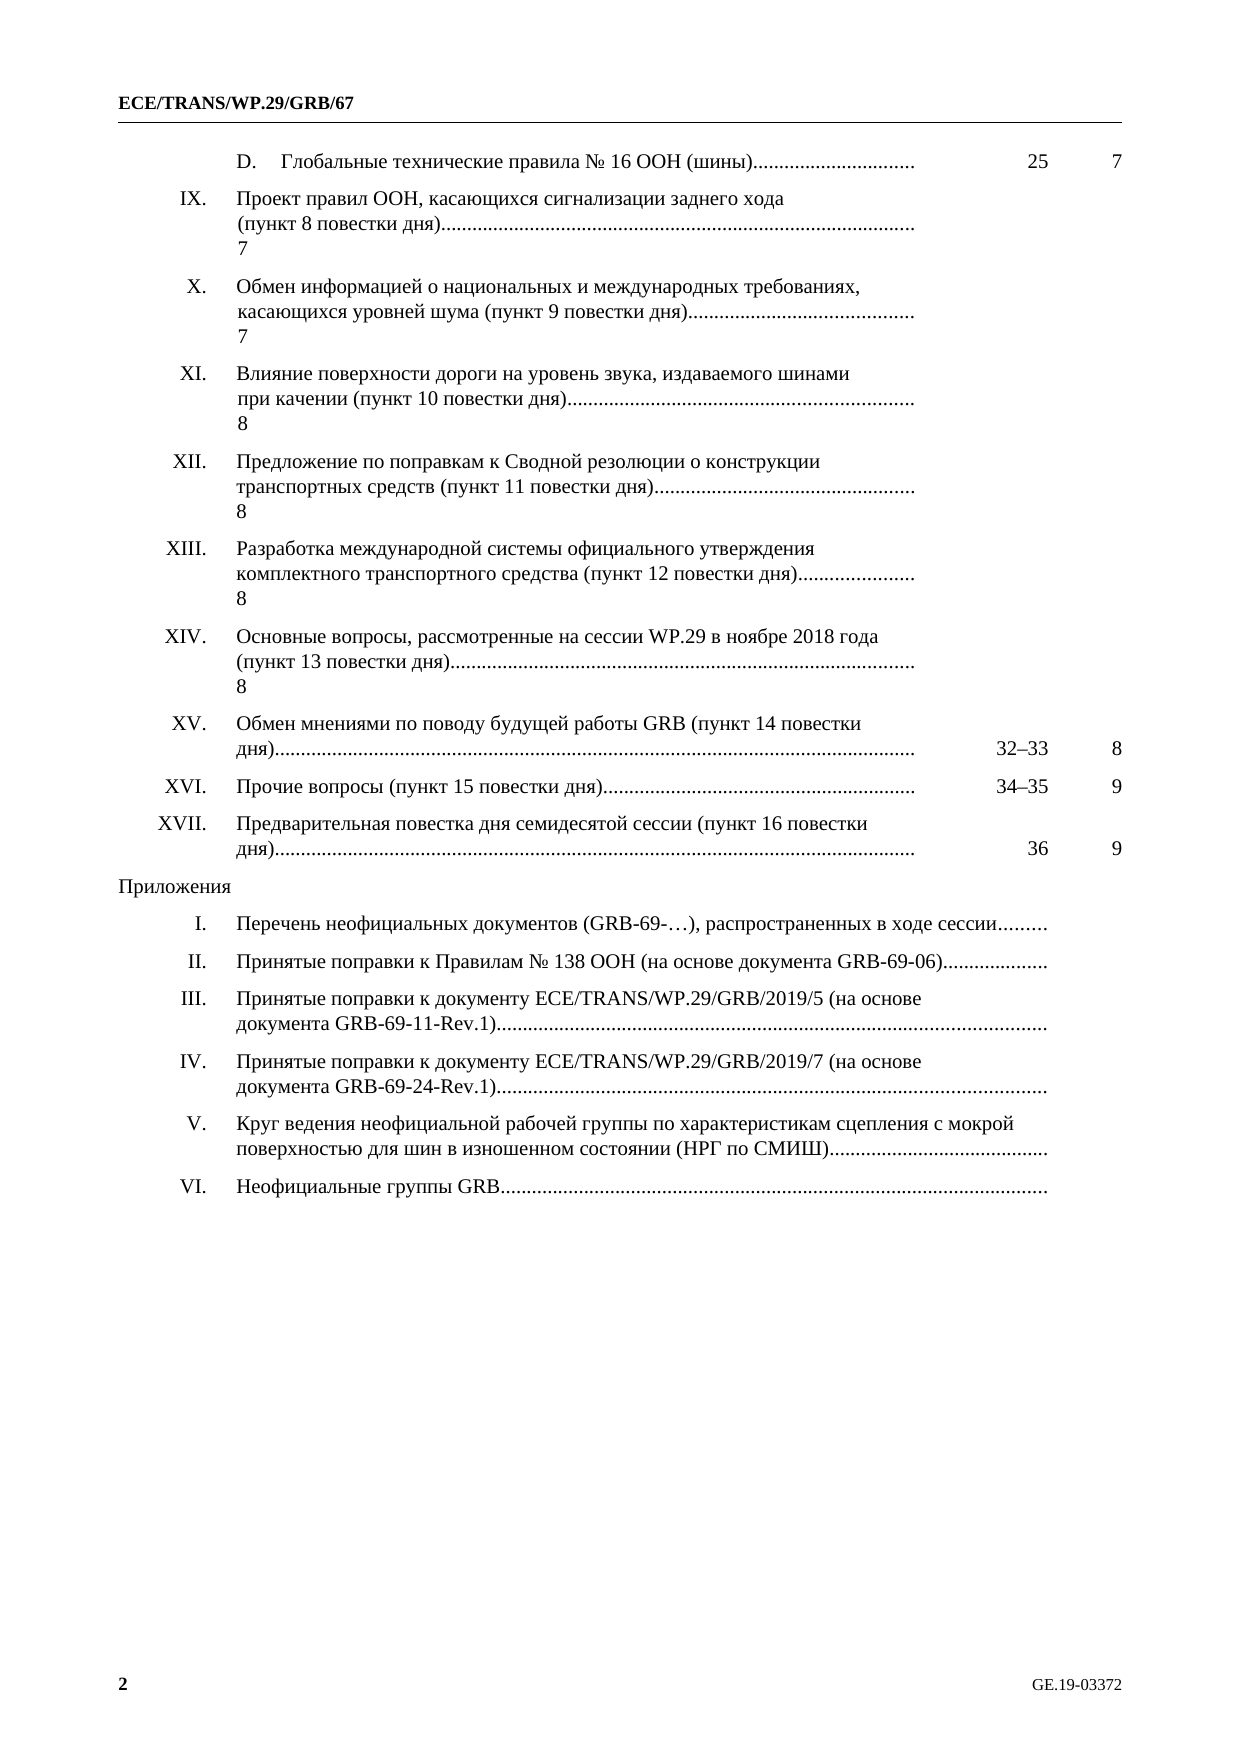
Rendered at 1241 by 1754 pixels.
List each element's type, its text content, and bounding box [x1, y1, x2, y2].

text XVI. Прочие вопросы (пункт 15 повестки дня) 34–35 9 [118, 773, 1122, 798]
text XI. Влияние поверхности дороги на уровень звука, издаваемого шинами при качении (пункт 10 повестки дня) 28 8 [118, 360, 931, 435]
text VI. Неофициальные группы GRB 21 [69, 1173, 1035, 1198]
text XIV. Основные вопросы, рассмотренные на сессии WP.29 в ноябре 2018 года (пункт 13 повестки дня) 31 8 [118, 623, 945, 698]
text III. Принятые поправки к документу ECE/TRANS/WP.29/GRB/2019/5 (на основе документа GRB-69-11-Rev.1) 16 [69, 985, 1035, 1035]
text X. Обмен информацией о национальных и международных требованиях, касающихся уровней шума (пункт 9 повестки дня) 27 7 [118, 273, 931, 348]
text XVII. Предварительная повестка дня семидесятой сессии (пункт 16 повестки дня) 36 9 [118, 810, 1122, 860]
text V. Круг ведения неофициальной рабочей группы по характеристикам сцепления с мокрой поверхностью для шин в изношенном состоянии (НРГ по СМИШ) 19 [69, 1110, 1035, 1160]
text XV. Обмен мнениями по поводу будущей работы GRB (пункт 14 повестки дня) 32–33 8 [118, 710, 1122, 760]
text Приложения [118, 873, 1122, 898]
text D. Глобальные технические правила № 16 ООН (шины) 25 7 [118, 148, 1122, 173]
text I. Перечень неофициальных документов (GRB-69-…), распространенных в ходе сессии 10 [69, 910, 1035, 935]
text II. Принятые поправки к Правилам № 138 ООН (на основе документа GRB-69-06) 12 [69, 948, 1035, 973]
text IV. Принятые поправки к документу ECE/TRANS/WP.29/GRB/2019/7 (на основе документа GRB-69-24-Rev.1) 18 [69, 1048, 1035, 1098]
text XII. Предложение по поправкам к Сводной резолюции о конструкции транспортных средств (пункт 11 повестки дня) 29 8 [118, 448, 945, 523]
text IX. Проект правил ООН, касающихся сигнализации заднего хода (пункт 8 повестки дня) 26 7 [118, 185, 931, 260]
text XIII. Разработка международной системы официального утверждения комплектного транспортного средства (пункт 12 повестки дня) 30 8 [118, 535, 945, 610]
